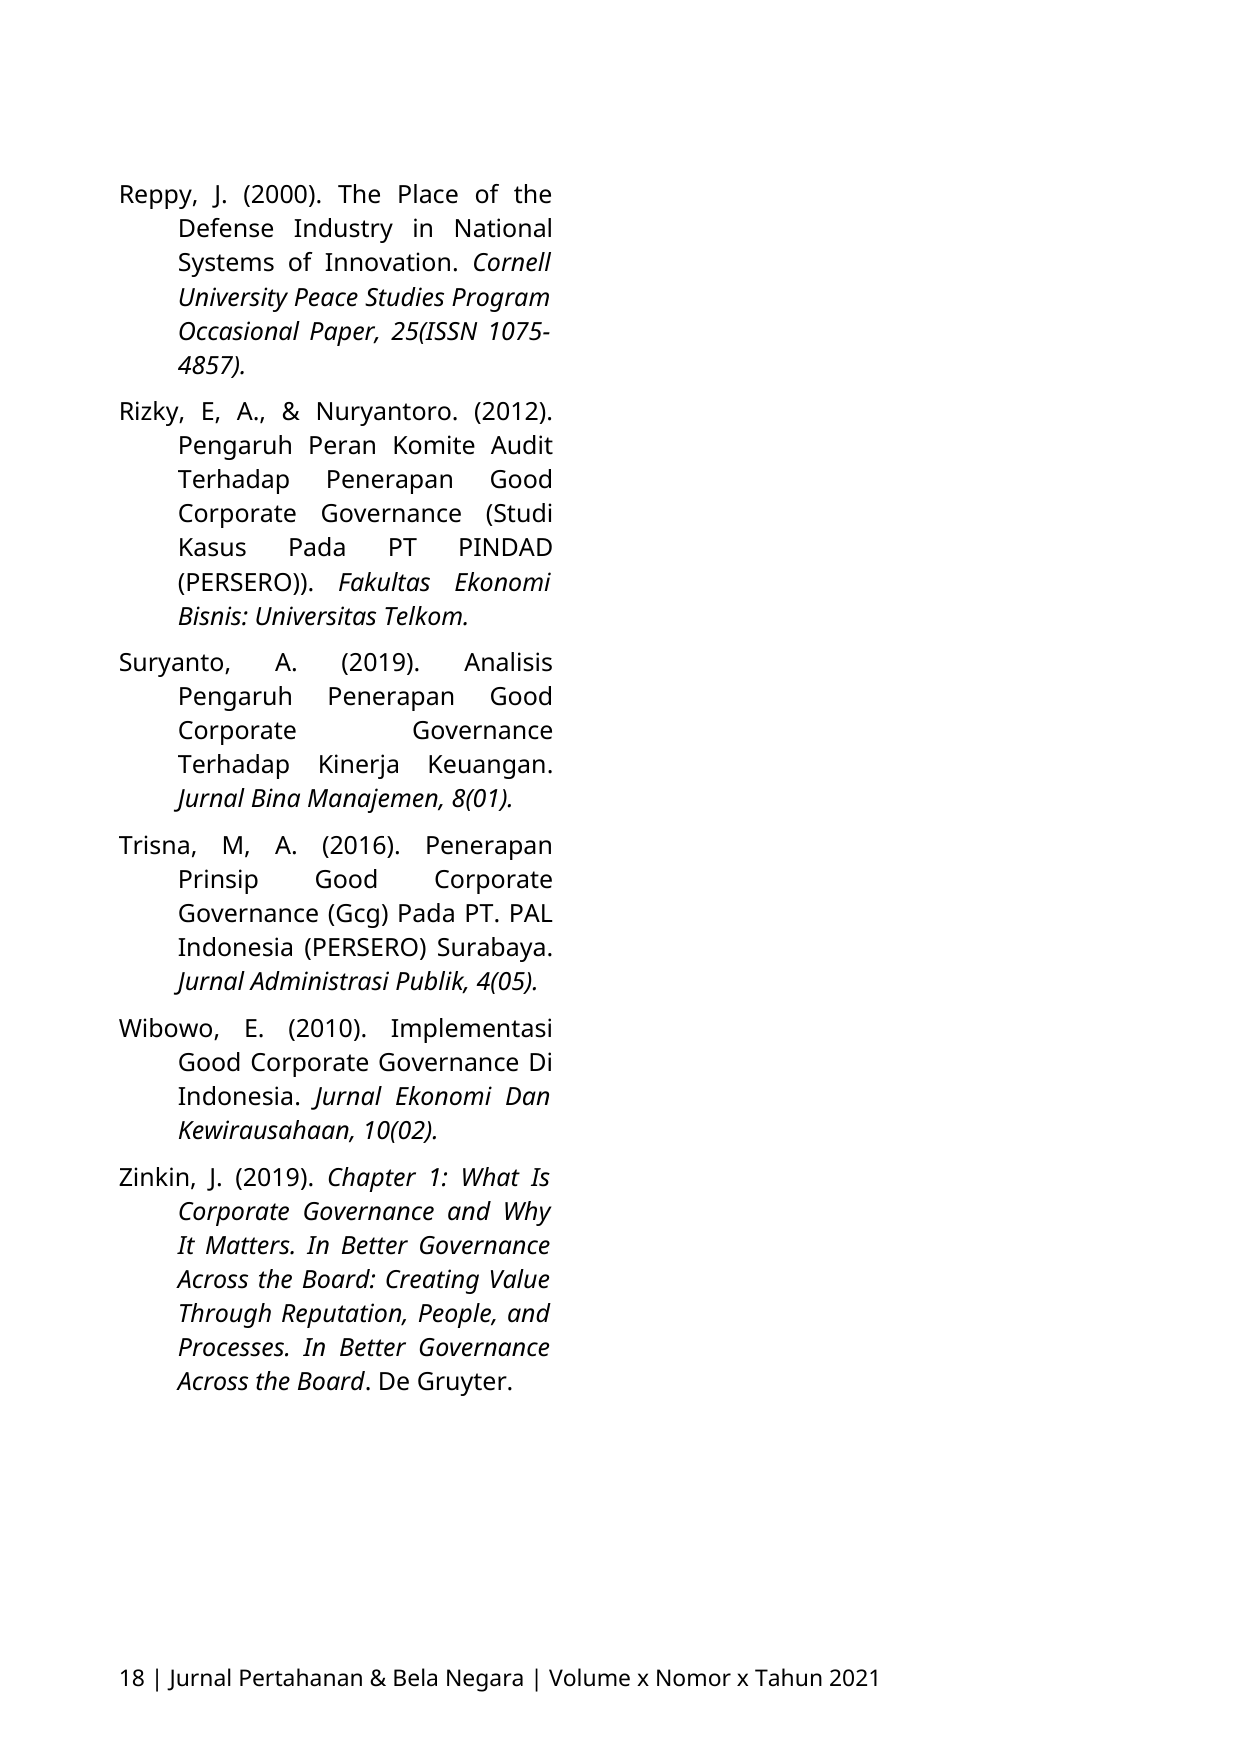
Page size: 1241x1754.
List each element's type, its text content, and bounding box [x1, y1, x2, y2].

text Zinkin, J. (2019). Chapter 1: What Is Corporate Governance and Why It Matters. In Better Governance Across the Board: Creating Value Through Reputation, People, and Processes. In Better Governance Across the Board. De Gruyter. [118, 1159, 553, 1398]
text Suryanto, A. (2019). Analisis Pengaruh Penerapan Good Corporate Governance Terhadap Kinerja Keuangan. Jurnal Bina Manajemen, 8(01). [118, 645, 553, 815]
text Trisna, M, A. (2016). Penerapan Prinsip Good Corporate Governance (Gcg) Pada PT. PAL Indonesia (PERSERO) Surabaya. Jurnal Administrasi Publik, 4(05). [118, 828, 553, 998]
text Rizky, E, A., & Nuryantoro. (2012). Pengaruh Peran Komite Audit Terhadap Penerapan Good Corporate Governance (Studi Kasus Pada PT PINDAD (PERSERO)). Fakultas Ekonomi Bisnis: Universitas Telkom. [118, 394, 553, 632]
text Wibowo, E. (2010). Implementasi Good Corporate Governance Di Indonesia. Jurnal Ekonomi Dan Kewirausahaan, 10(02). [118, 1010, 553, 1147]
text Reppy, J. (2000). The Place of the Defense Industry in National Systems of Innovation. Cornell University Peace Studies Program Occasional Paper, 25(ISSN 1075-4857). [118, 177, 553, 381]
